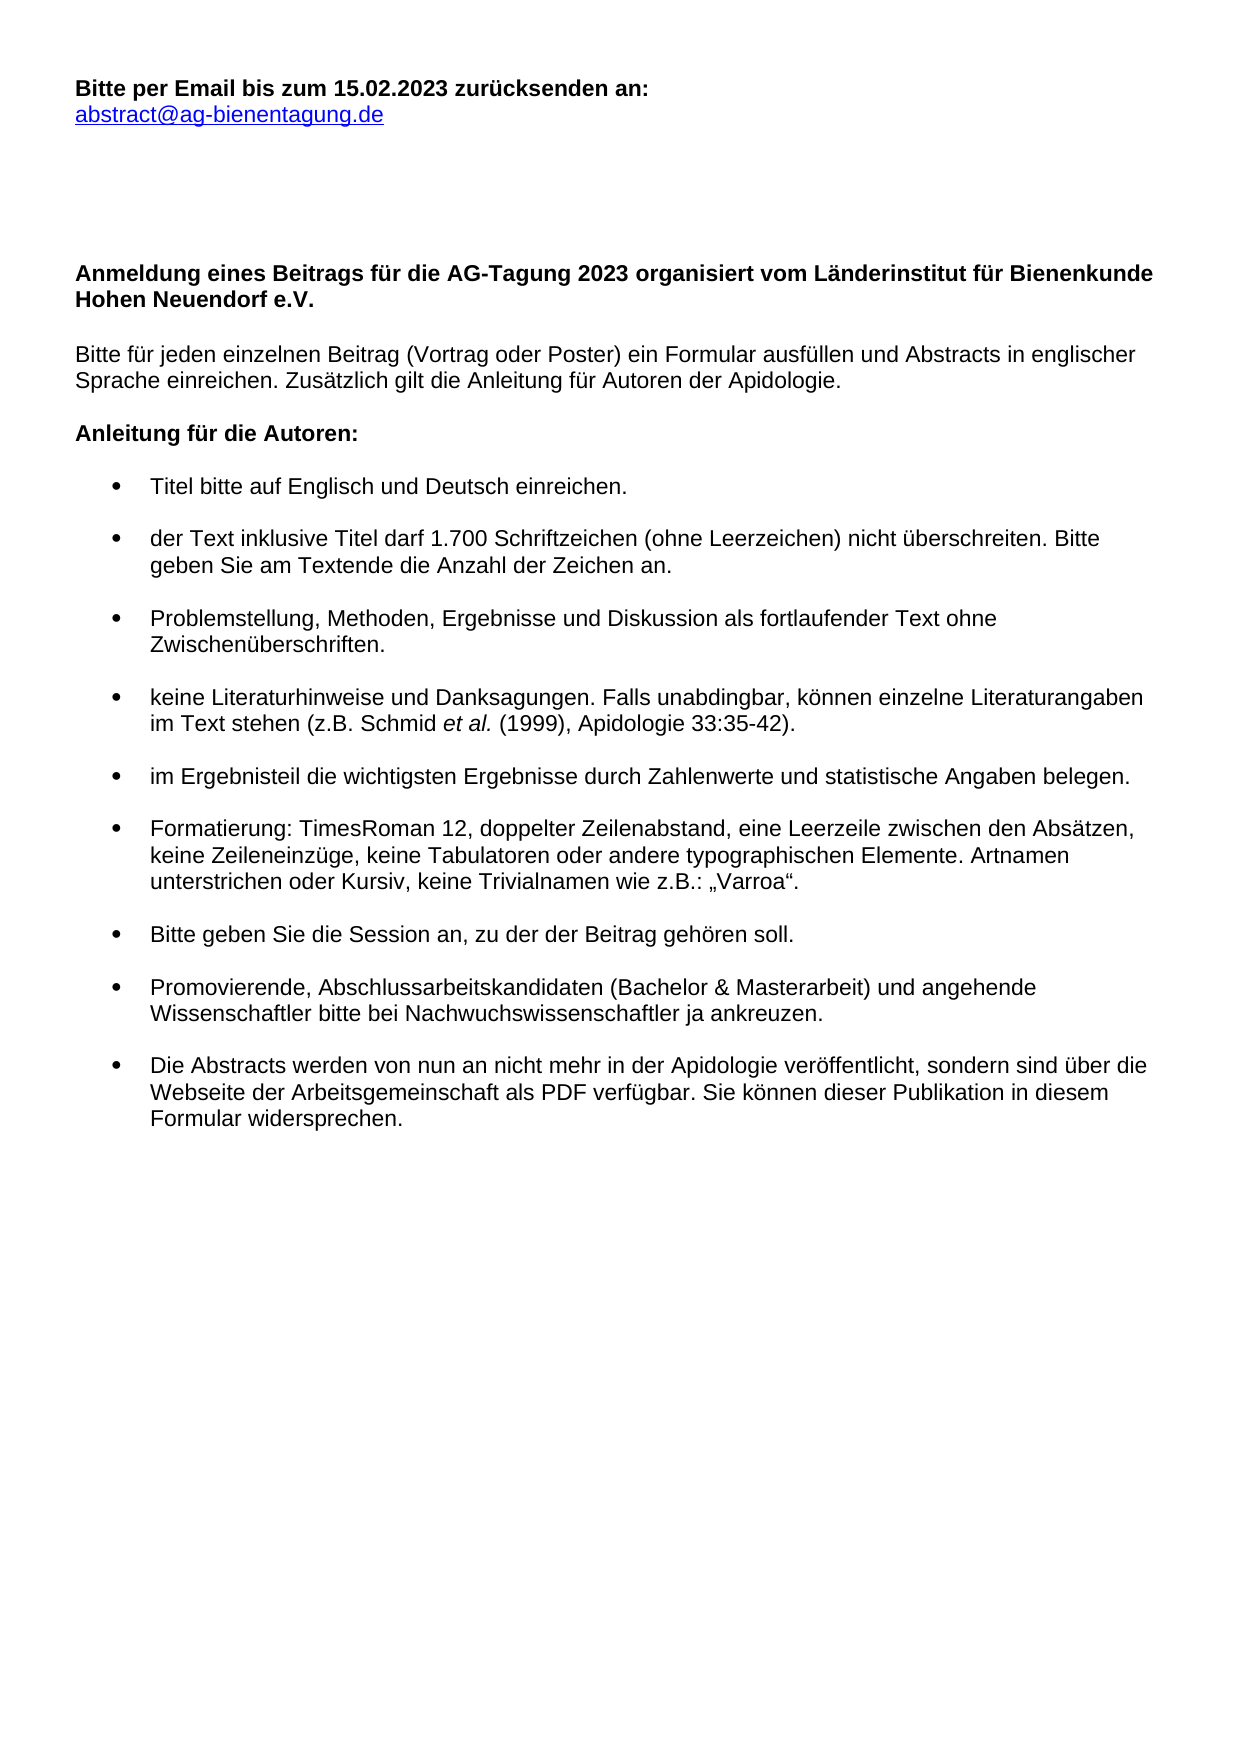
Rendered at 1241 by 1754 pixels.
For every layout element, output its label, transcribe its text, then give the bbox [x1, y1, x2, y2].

list keine Literaturhinweise und Danksagungen. Falls unabdingbar, können einzelne Literaturangaben im Text stehen (z.B. Schmid et al. (1999), Apidologie 33:35-42). [112, 683, 1165, 736]
list Formatierung: TimesRoman 12, doppelter Zeilenabstand, eine Leerzeile zwischen den Absätzen, keine Zeileneinzüge, keine Tabulatoren oder andere typographischen Elemente. Artnamen unterstrichen oder Kursiv, keine Trivialnamen wie z.B.: „Varroa“. [112, 815, 1165, 894]
list Die Abstracts werden von nun an nicht mehr in der Apidologie veröffentlicht, sondern sind über die Webseite der Arbeitsgemeinschaft als PDF verfügbar. Sie können dieser Publikation in diesem Formular widersprechen. [112, 1052, 1165, 1132]
list der Text inklusive Titel darf 1.700 Schriftzeichen (ohne Leerzeichen) nicht überschreiten. Bitte geben Sie am Textende die Anzahl der Zeichen an. [112, 525, 1165, 578]
text Bitte für jeden einzelnen Beitrag (Vortrag oder Poster) ein Formular ausfüllen und Abstracts in englischer Sprache einreichen. Zusätzlich gilt die Anleitung für Autoren der Apidologie. [75, 341, 1165, 394]
text Bitte per Email bis zum 15.02.2023 zurücksenden an: [75, 75, 1165, 101]
text abstract@ag-bienentagung.de [75, 101, 1165, 128]
list Titel bitte auf Englisch und Deutsch einreichen. [112, 473, 1165, 499]
text Anmeldung eines Beitrags für die AG-Tagung 2023 organisiert vom Länderinstitut für Bienenkunde Hohen Neuendorf e.V. [75, 259, 1165, 312]
list Bitte geben Sie die Session an, zu der der Beitrag gehören soll. [112, 921, 1165, 947]
list Promovierende, Abschlussarbeitskandidaten (Bachelor & Masterarbeit) und angehende Wissenschaftler bitte bei Nachwuchswissenschaftler ja ankreuzen. [112, 973, 1165, 1026]
list im Ergebnisteil die wichtigsten Ergebnisse durch Zahlenwerte und statistische Angaben belegen. [112, 763, 1165, 789]
list Problemstellung, Methoden, Ergebnisse und Diskussion als fortlaufender Text ohne Zwischenüberschriften. [112, 604, 1165, 657]
text Anleitung für die Autoren: [75, 420, 1165, 446]
